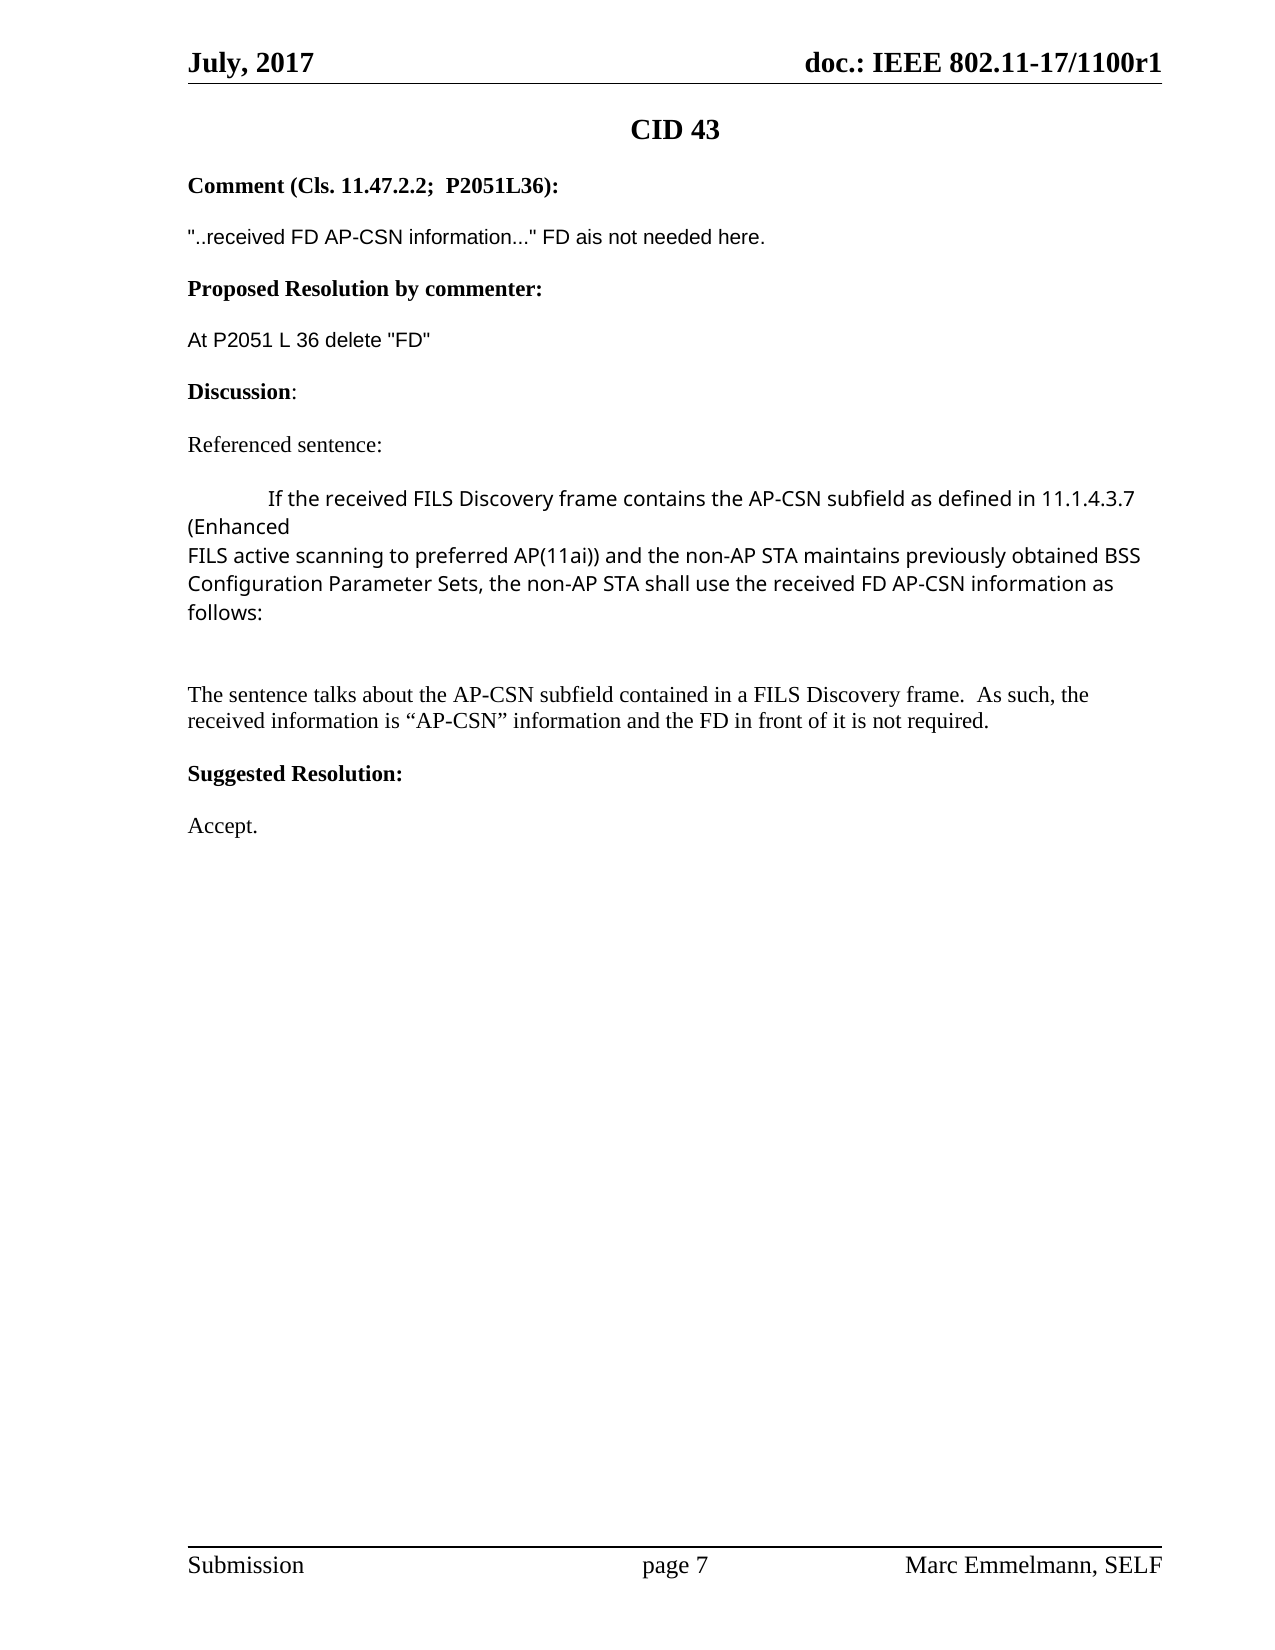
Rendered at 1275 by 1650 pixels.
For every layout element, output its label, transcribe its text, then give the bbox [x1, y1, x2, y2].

text Configuration Parameter Sets, the non-AP STA shall use the received FD AP-CSN information as follows: [187, 569, 1162, 626]
text Proposed Resolution by commenter: [187, 275, 1162, 302]
text Suggested Resolution: [187, 760, 1162, 786]
text The sentence talks about the AP-CSN subfield contained in a FILS Discovery frame. As such, the received information is “AP-CSN” information and the FD in front of it is not required. [187, 681, 1162, 733]
text At P2051 L 36 delete "FD" [187, 328, 1162, 352]
text Referenced sentence: [187, 431, 1162, 457]
text CID 43 [187, 112, 1162, 146]
text If the received FILS Discovery frame contains the AP-CSN subfield as defined in 11.1.4.3.7 (Enhanced [187, 484, 1162, 541]
text Discussion: [187, 378, 1162, 405]
text "..received FD AP-CSN information..." FD ais not needed here. [187, 225, 1162, 249]
text Accept. [187, 813, 1162, 839]
text FILS active scanning to preferred AP(11ai)) and the non-AP STA maintains previously obtained BSS [187, 541, 1162, 569]
text Comment (Cls. 11.47.2.2; P2051L36): [187, 172, 1162, 199]
